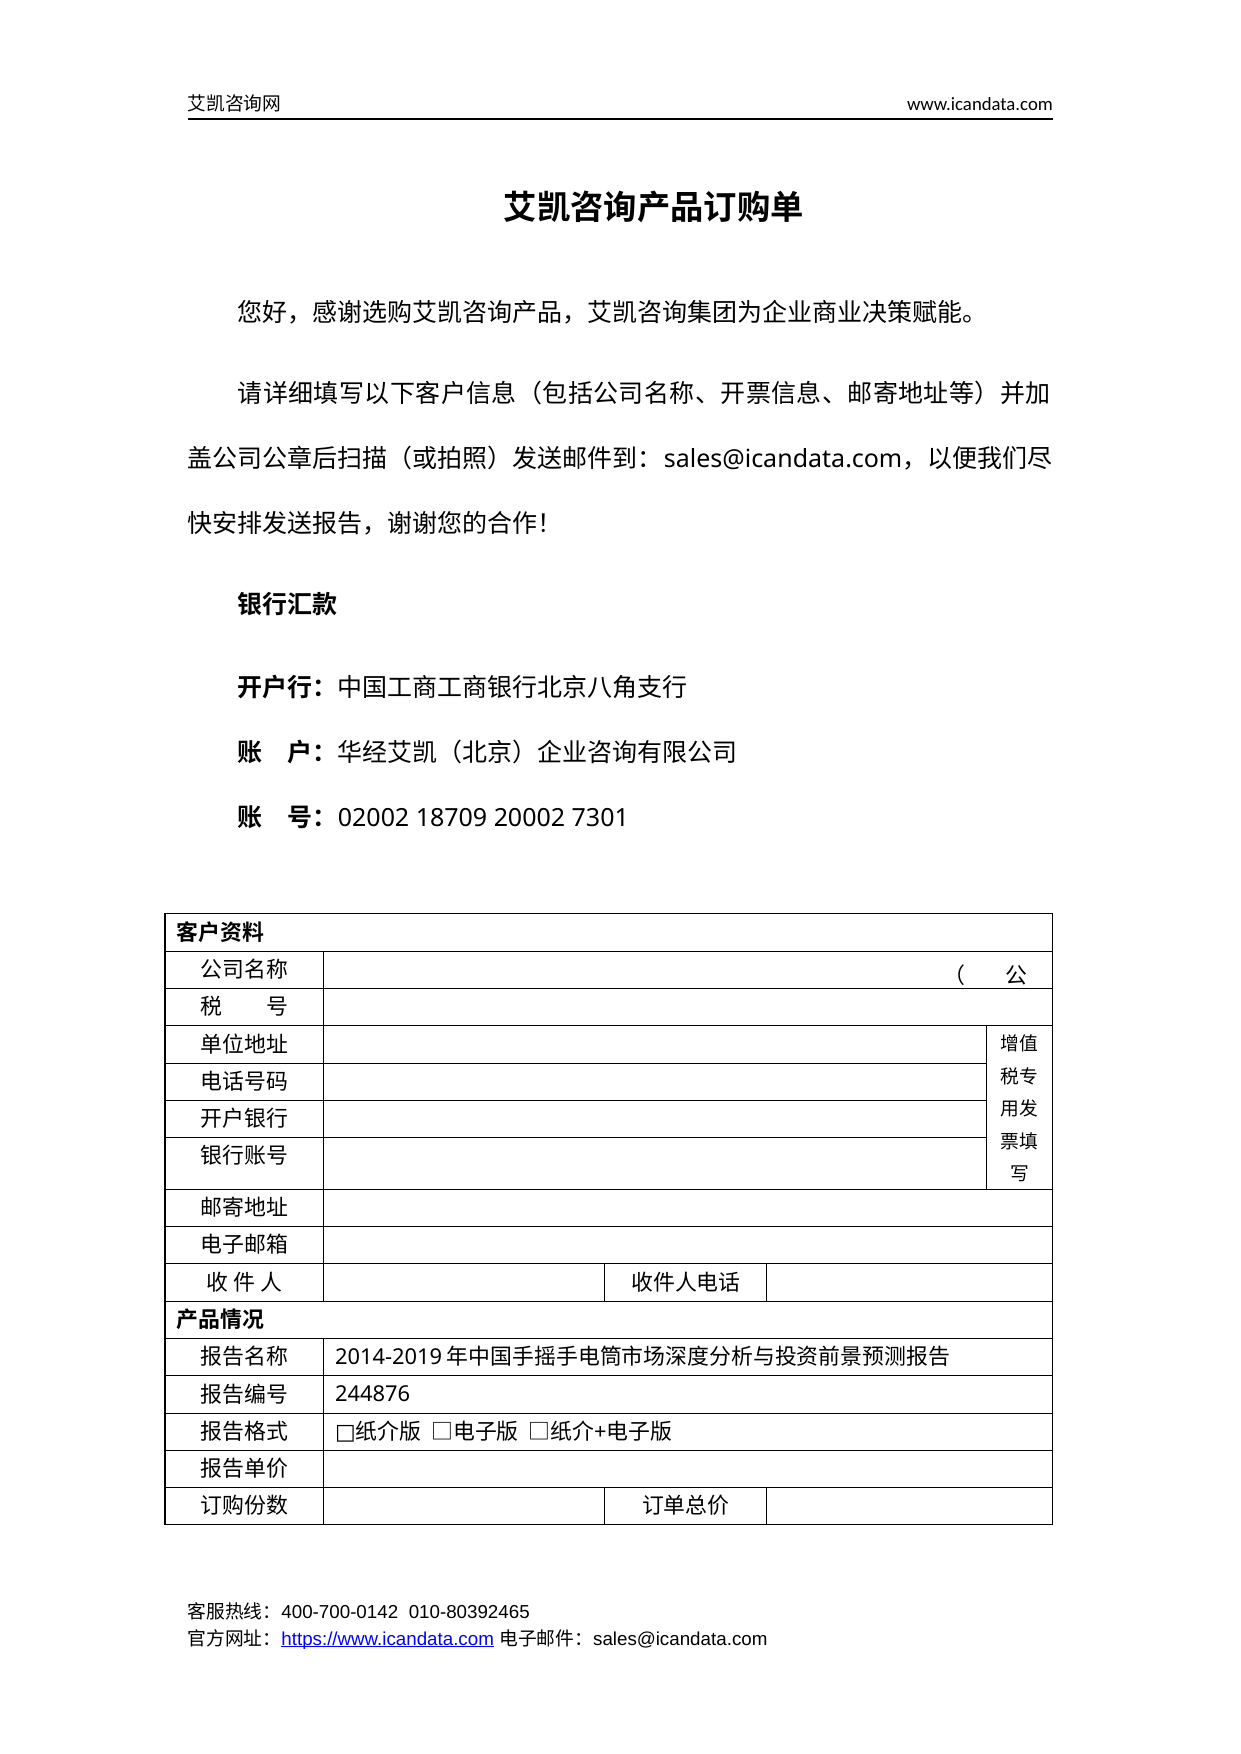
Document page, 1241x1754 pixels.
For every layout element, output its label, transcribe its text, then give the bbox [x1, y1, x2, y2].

table_cell [767, 1488, 1052, 1524]
table_cell [324, 1264, 604, 1301]
table_cell □纸介版 □电子版 □纸介+电子版 [324, 1414, 1052, 1450]
text 账 号：02002 18709 20002 7301 [187, 783, 1053, 848]
table_cell 单位地址 [166, 1026, 323, 1062]
table_cell 报告编号 [166, 1376, 323, 1412]
table_cell 收件人电话 [605, 1264, 766, 1301]
table_cell 订购份数 [166, 1488, 323, 1524]
table_cell 电话号码 [166, 1064, 323, 1100]
text 银行汇款 [187, 570, 1053, 635]
text 账 户：华经艾凯（北京）企业咨询有限公司 [187, 718, 1053, 783]
table_cell [324, 1190, 1052, 1226]
table_cell 银行账号 [166, 1138, 323, 1189]
table_header 客户资料 [166, 914, 1052, 951]
table_cell 电子邮箱 [166, 1227, 323, 1263]
table_cell [767, 1264, 1052, 1301]
text 开户行：中国工商工商银行北京八角支行 [187, 653, 1053, 718]
table_cell [324, 952, 1052, 988]
table_cell 税 号 [166, 989, 323, 1025]
table_cell [324, 989, 1052, 1025]
table_cell 产品情况 [166, 1302, 1052, 1338]
table_cell 公司名称 [166, 952, 323, 988]
table_cell [324, 1138, 986, 1189]
table_cell 邮寄地址 [166, 1190, 323, 1226]
table_cell [324, 1064, 986, 1100]
table_cell [324, 1227, 1052, 1263]
table_cell 报告格式 [166, 1414, 323, 1450]
table_cell [324, 1101, 986, 1137]
table_cell [324, 1488, 604, 1524]
text 您好，感谢选购艾凯咨询产品，艾凯咨询集团为企业商业决策赋能。 [187, 278, 1053, 343]
table_cell 收 件 人 [166, 1264, 323, 1301]
table_cell 报告名称 [166, 1339, 323, 1375]
text 艾凯咨询产品订购单 [187, 172, 1053, 237]
table_cell 增值税专用发票填写 [987, 1026, 1052, 1189]
table_cell [324, 1451, 1052, 1487]
text 请详细填写以下客户信息（包括公司名称、开票信息、邮寄地址等）并加盖公司公章后扫描（或拍照）发送邮件到：sales@icandata.com，以便我们尽快安排发送报告，谢谢您的合作！ [187, 359, 1053, 554]
table_cell [324, 1026, 986, 1062]
table_cell 订单总价 [605, 1488, 766, 1524]
table_cell 报告单价 [166, 1451, 323, 1487]
table_cell 开户银行 [166, 1101, 323, 1137]
table_cell 244876 [324, 1376, 1052, 1412]
table_cell 2014-2019年中国手摇手电筒市场深度分析与投资前景预测报告 [324, 1339, 1052, 1375]
